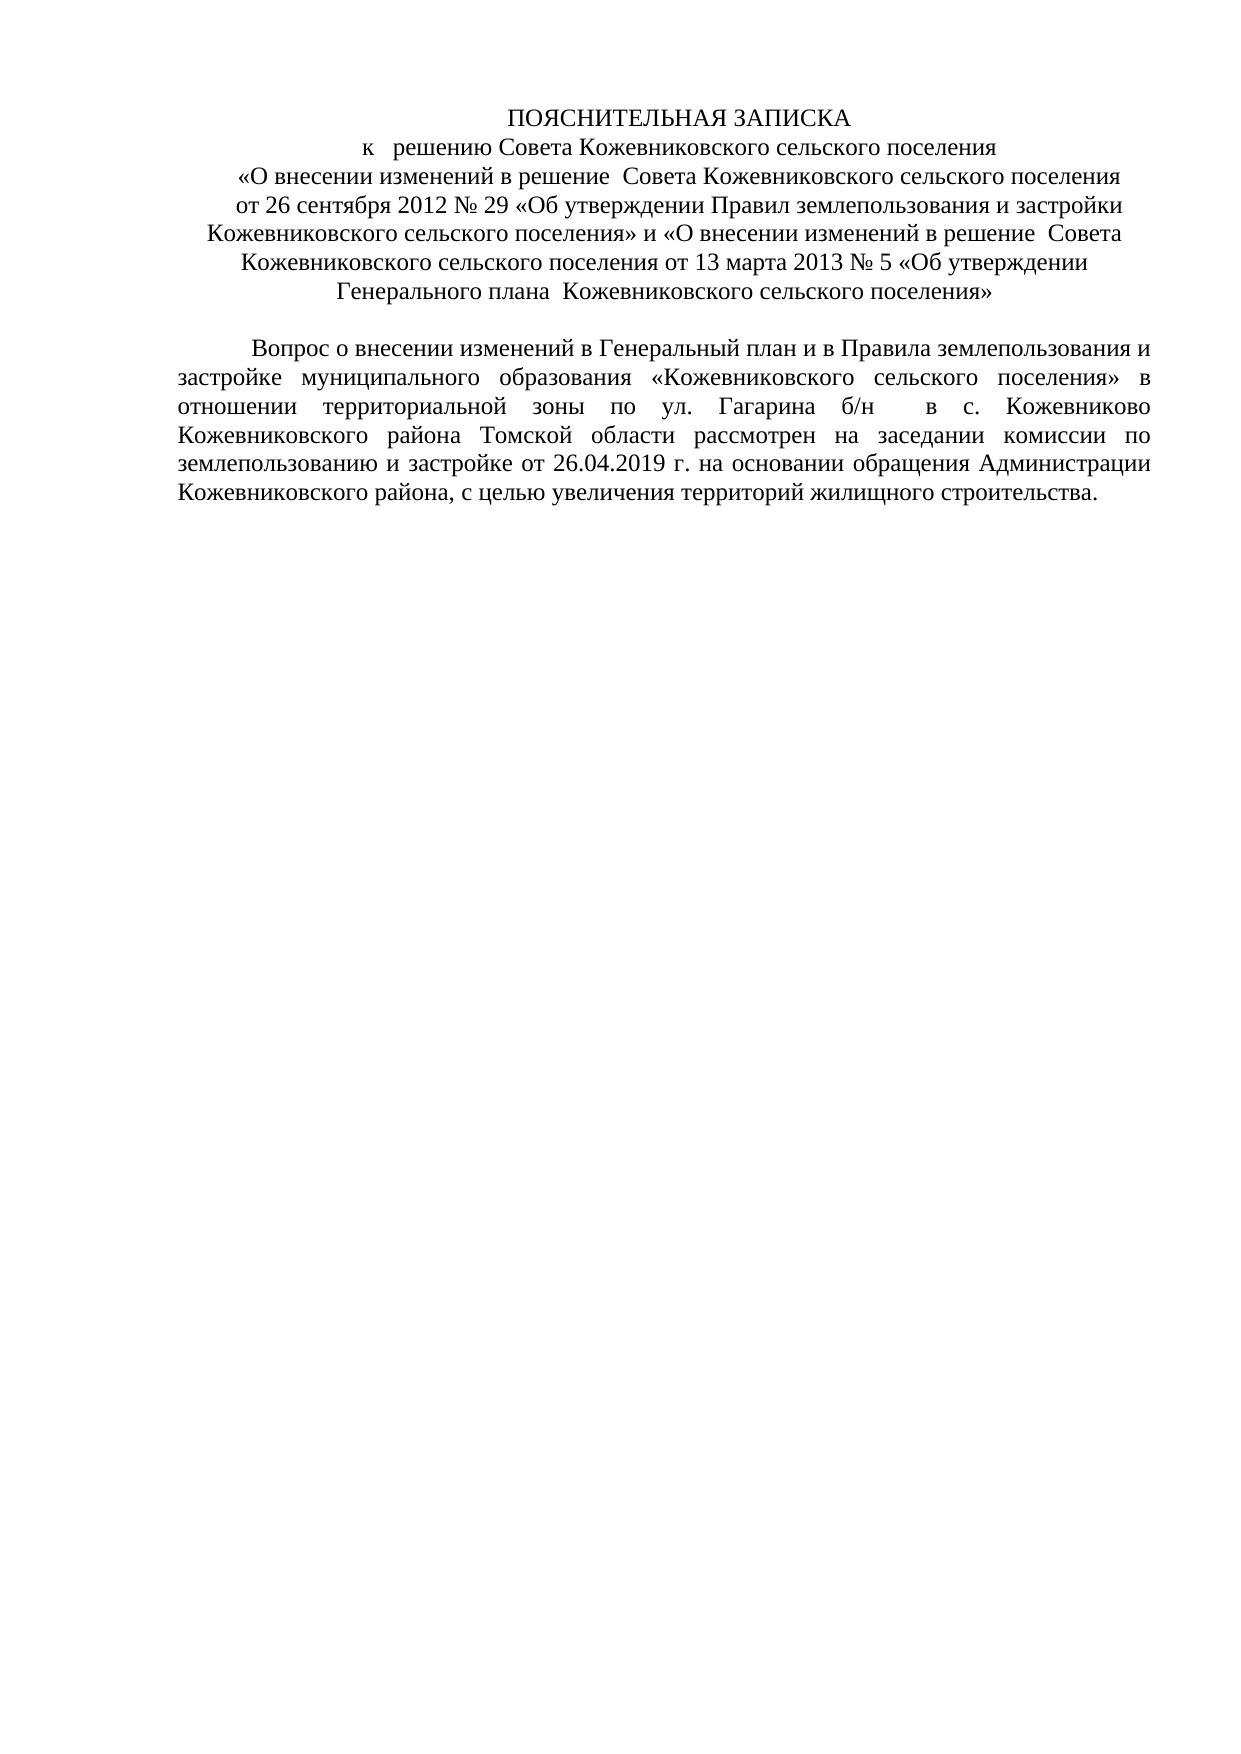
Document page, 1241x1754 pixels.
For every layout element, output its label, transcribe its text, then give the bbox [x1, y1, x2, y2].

text от 26 сентября 2012 № 29 «Об утверждении Правил землепользования и застройки Кожевниковского сельского поселения» и «О внесении изменений в решение Совета Кожевниковского сельского поселения от 13 марта 2013 № 5 «Об утверждении Генерального плана Кожевниковского сельского поселения» [177, 190, 1152, 305]
text «О внесении изменений в решение Совета Кожевниковского сельского поселения [177, 161, 1152, 190]
text Вопрос о внесении изменений в Генеральный план и в Правила землепользования и застройке муниципального образования «Кожевниковского сельского поселения» в отношении территориальной зоны по ул. Гагарина б/н в с. Кожевниково Кожевниковского района Томской области рассмотрен на заседании комиссии по землепользованию и застройке от 26.04.2019 г. на основании обращения Администрации Кожевниковского района, с целью увеличения территорий жилищного строительства. [177, 333, 1152, 506]
text ПОЯСНИТЕЛЬНАЯ ЗАПИСКА [177, 103, 1152, 132]
text к решению Совета Кожевниковского сельского поселения [177, 132, 1152, 161]
